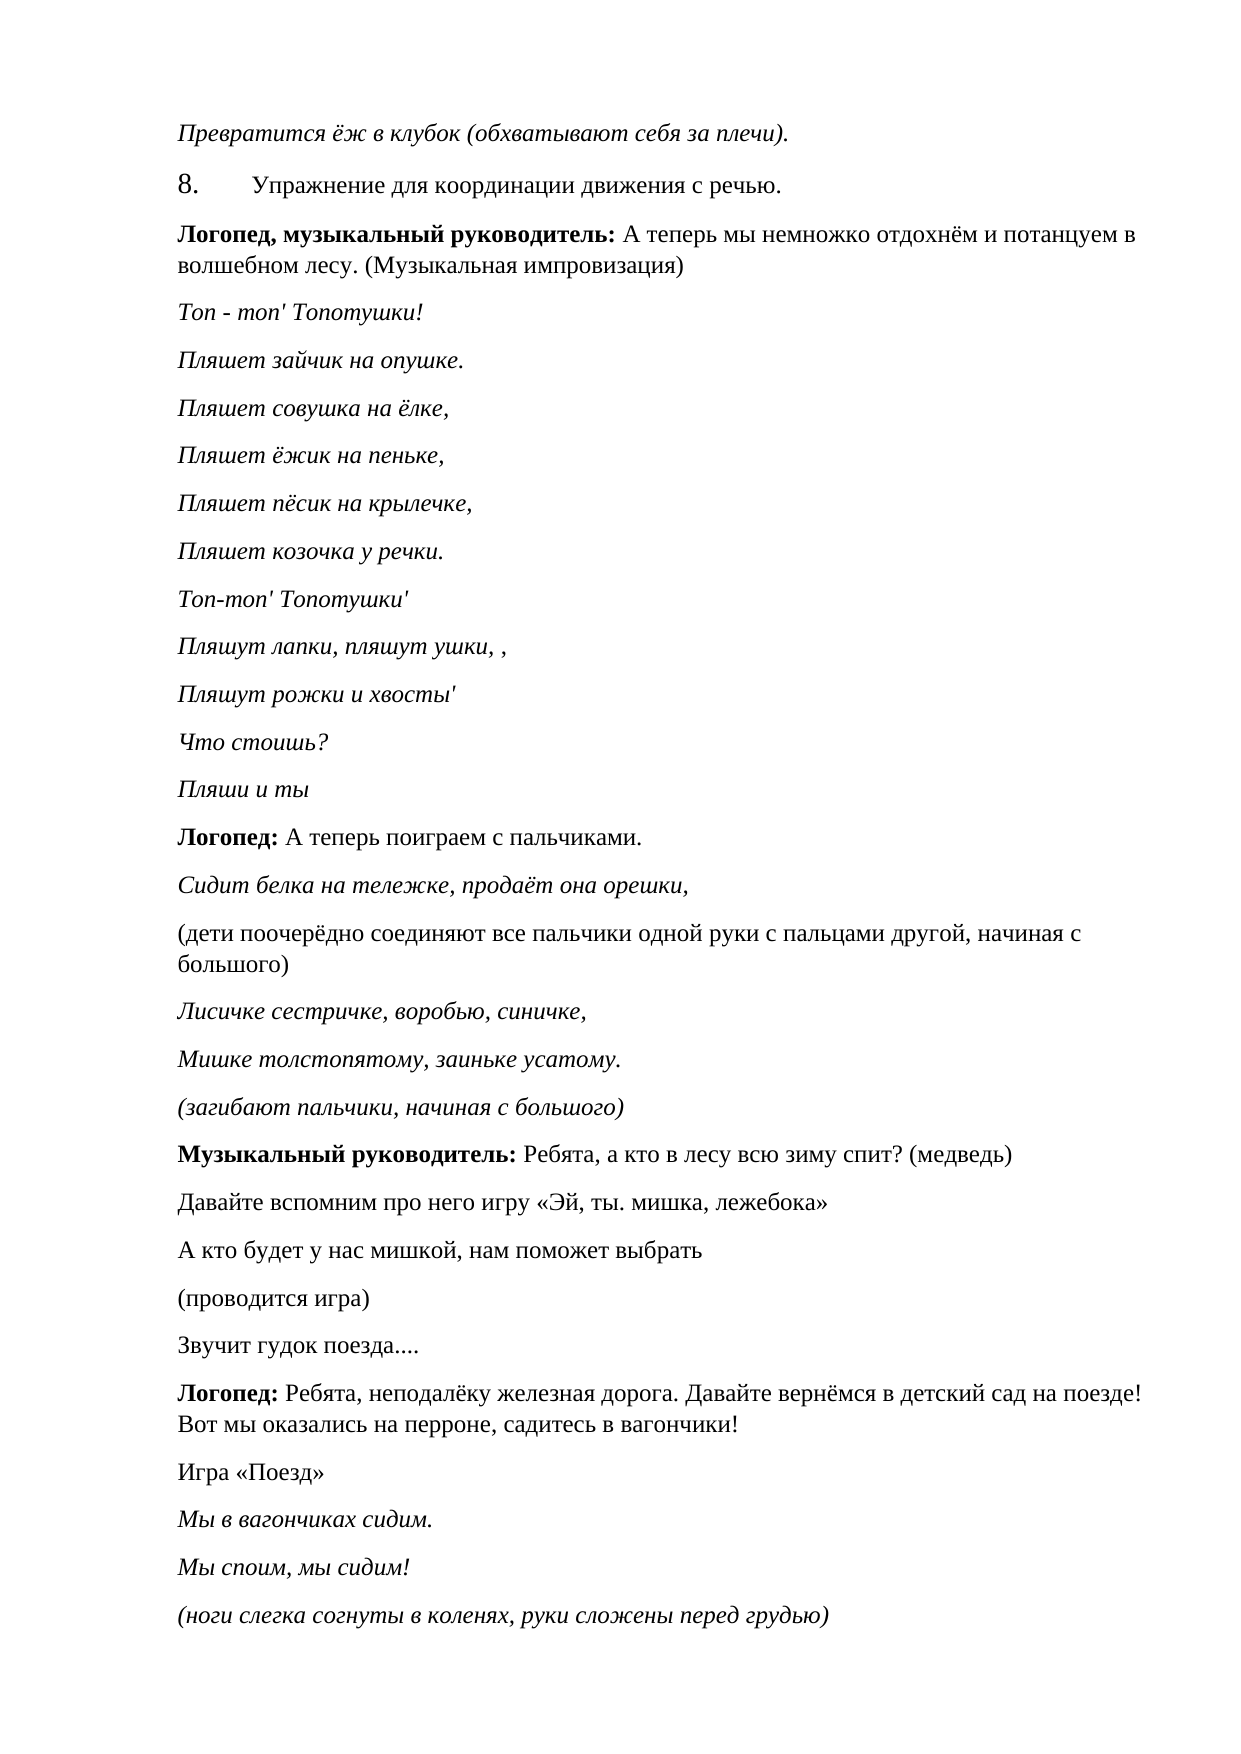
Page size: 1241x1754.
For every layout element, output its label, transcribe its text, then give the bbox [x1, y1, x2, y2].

text Пляшет зайчик на опушке. [177, 345, 1152, 374]
text Давайте вспомним про него игру «Эй, ты. мишка, лежебока» [177, 1187, 1152, 1216]
text (загибают пальчики, начиная с большого) [177, 1092, 1152, 1121]
text Игра «Поезд» [177, 1457, 1152, 1486]
text Превратится ёж в клубок (обхватывают себя за плечи). [177, 118, 1152, 147]
text (проводится игра) [177, 1283, 1152, 1311]
text Мишке толстопятому, заиньке усатому. [177, 1044, 1152, 1073]
text Пляшет ёжик на пеньке, [177, 441, 1152, 469]
text Логопед: Ребята, неподалёку железная дорога. Давайте вернёмся в детский сад на поезде! Вот мы оказались на перроне, садитесь в вагончики! [177, 1378, 1152, 1438]
text Пляшет пёсик на крылечке, [177, 488, 1152, 517]
text Что стоишь? [177, 727, 1152, 756]
text Лисичке сестричке, воробью, синичке, [177, 996, 1152, 1025]
text Топ-топ' Топотушки' [177, 584, 1152, 612]
text Сидит белка на тележке, продаёт она орешки, [177, 870, 1152, 899]
text Пляшут рожки и хвосты' [177, 679, 1152, 708]
text Пляшет козочка у речки. [177, 536, 1152, 565]
text Логопед, музыкальный руководитель: А теперь мы немножко отдохнём и потанцуем в волшебном лесу. (Музыкальная импровизация) [177, 219, 1152, 278]
text Звучит гудок поезда.... [177, 1330, 1152, 1359]
text Мы в вагончиках сидим. [177, 1504, 1152, 1533]
text (ноги слегка согнуты в коленях, руки сложены перед грудью) [177, 1600, 1152, 1629]
text Пляшет совушка на ёлке, [177, 393, 1152, 422]
text А кто будет у нас мишкой, нам поможет выбрать [177, 1235, 1152, 1264]
text Топ - топ' Топотушки! [177, 297, 1152, 326]
list Упражнение для координации движения с речью. [177, 166, 1152, 199]
text Логопед: А теперь поиграем с пальчиками. [177, 822, 1152, 851]
text Музыкальный руководитель: Ребята, а кто в лесу всю зиму спит? (медведь) [177, 1139, 1152, 1168]
text Пляшут лапки, пляшут ушки, , [177, 631, 1152, 660]
text Мы споим, мы сидим! [177, 1552, 1152, 1581]
text (дети поочерёдно соединяют все пальчики одной руки с пальцами другой, начиная с большого) [177, 918, 1152, 977]
text Пляши и ты [177, 774, 1152, 803]
